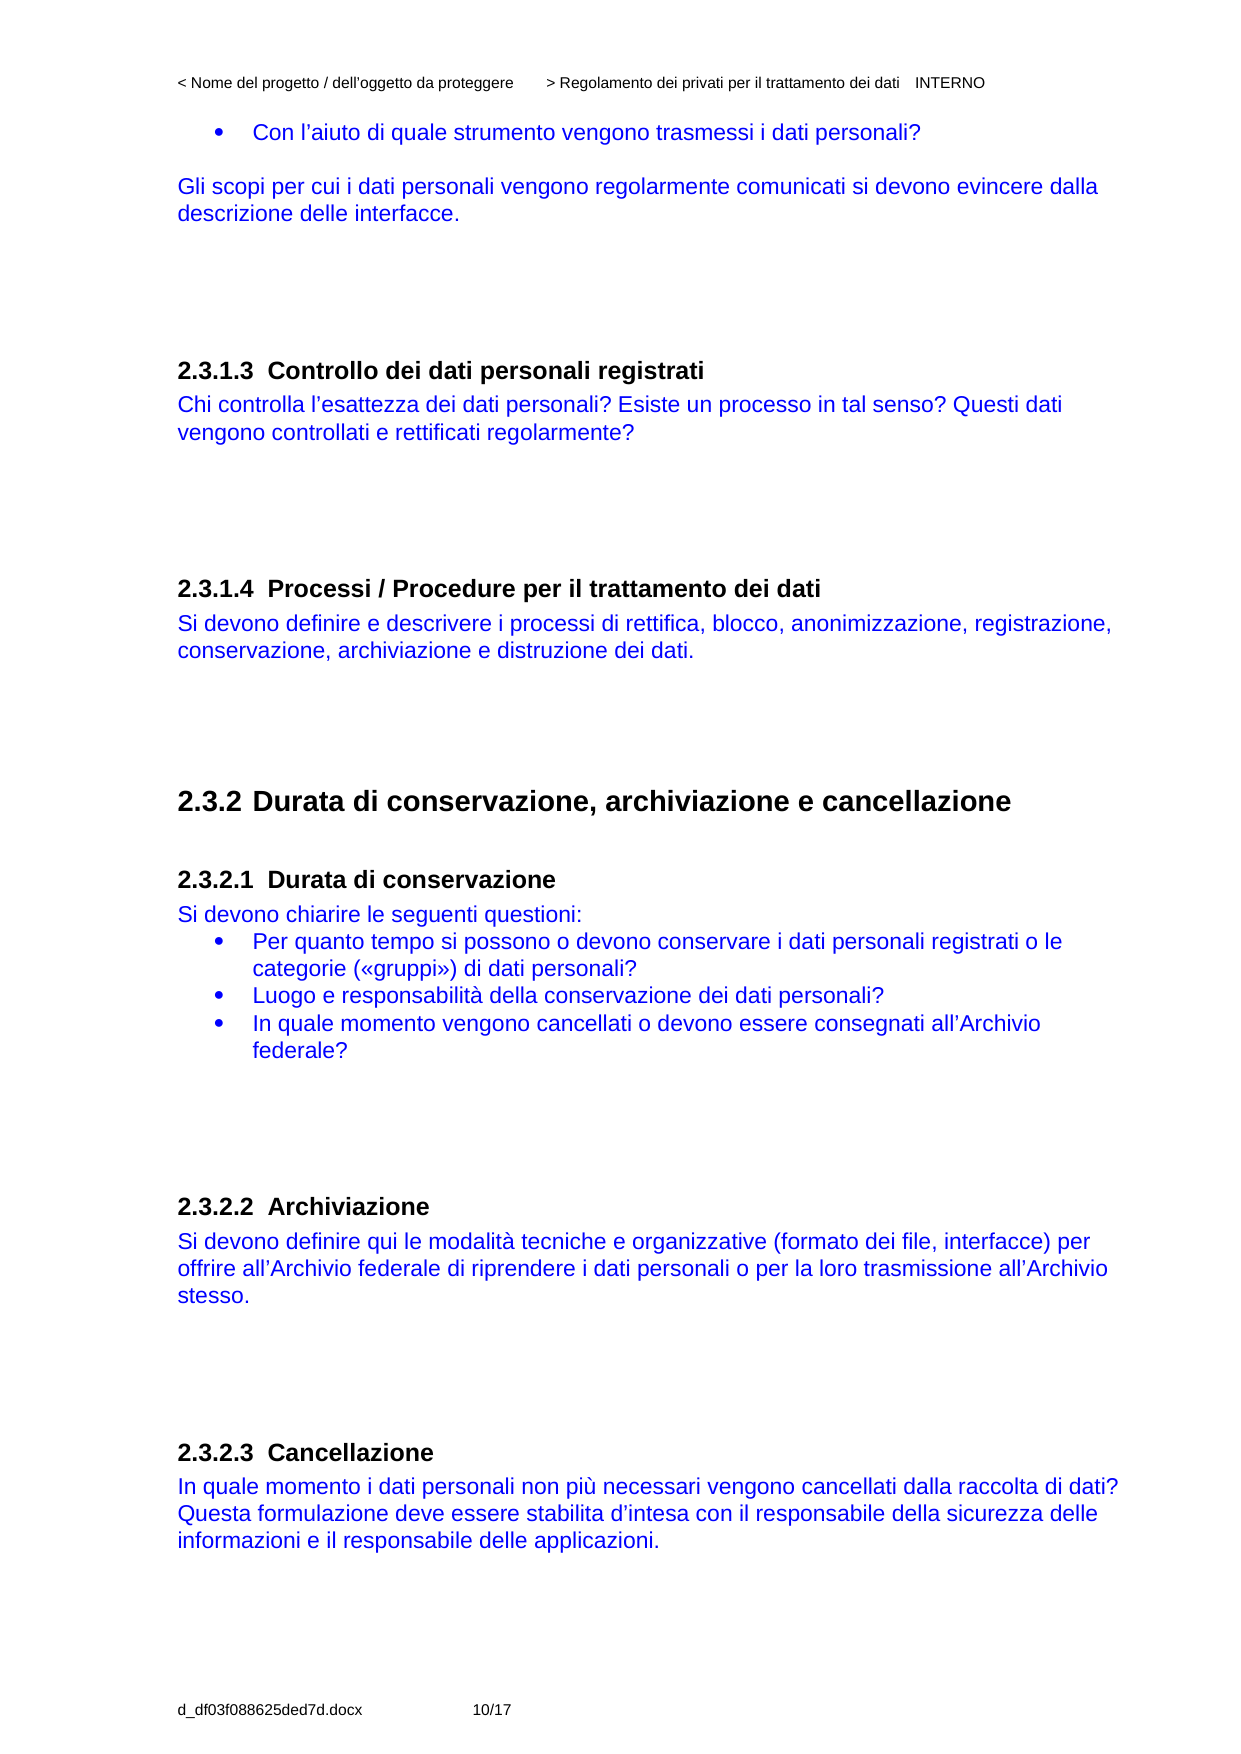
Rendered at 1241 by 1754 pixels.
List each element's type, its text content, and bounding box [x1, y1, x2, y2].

subtitle Controllo dei dati personali registrati [177, 356, 1122, 384]
list Per quanto tempo si possono o devono conservare i dati personali registrati o le categorie («gruppi») di dati personali? [215, 927, 1122, 982]
text Si devono definire e descrivere i processi di rettifica, blocco, anonimizzazione, registrazione, conservazione, archiviazione e distruzione dei dati. [177, 609, 1122, 663]
list Con l’aiuto di quale strumento vengono trasmessi i dati personali? [215, 118, 1122, 145]
subtitle Durata di conservazione, archiviazione e cancellazione [177, 784, 1122, 817]
subtitle Processi / Procedure per il trattamento dei dati [177, 574, 1122, 603]
list In quale momento vengono cancellati o devono essere consegnati all’Archivio federale? [215, 1009, 1122, 1063]
subtitle Cancellazione [177, 1437, 1122, 1466]
text Si devono definire qui le modalità tecniche e organizzative (formato dei file, interfacce) per offrire all’Archivio federale di riprendere i dati personali o per la loro trasmissione all’Archivio stesso. [177, 1227, 1122, 1308]
list Luogo e responsabilità della conservazione dei dati personali? [215, 982, 1122, 1009]
text Gli scopi per cui i dati personali vengono regolarmente comunicati si devono evincere dalla descrizione delle interfacce. [177, 172, 1122, 226]
text In quale momento i dati personali non più necessari vengono cancellati dalla raccolta di dati? Questa formulazione deve essere stabilita d’intesa con il responsabile della sicurezza delle informazioni e il responsabile delle applicazioni. [177, 1472, 1122, 1554]
text Si devono chiarire le seguenti questioni: [177, 900, 1122, 927]
subtitle Archiviazione [177, 1192, 1122, 1221]
text Chi controlla l’esattezza dei dati personali? Esiste un processo in tal senso? Questi dati vengono controllati e rettificati regolarmente? [177, 391, 1122, 445]
subtitle Durata di conservazione [177, 865, 1122, 894]
